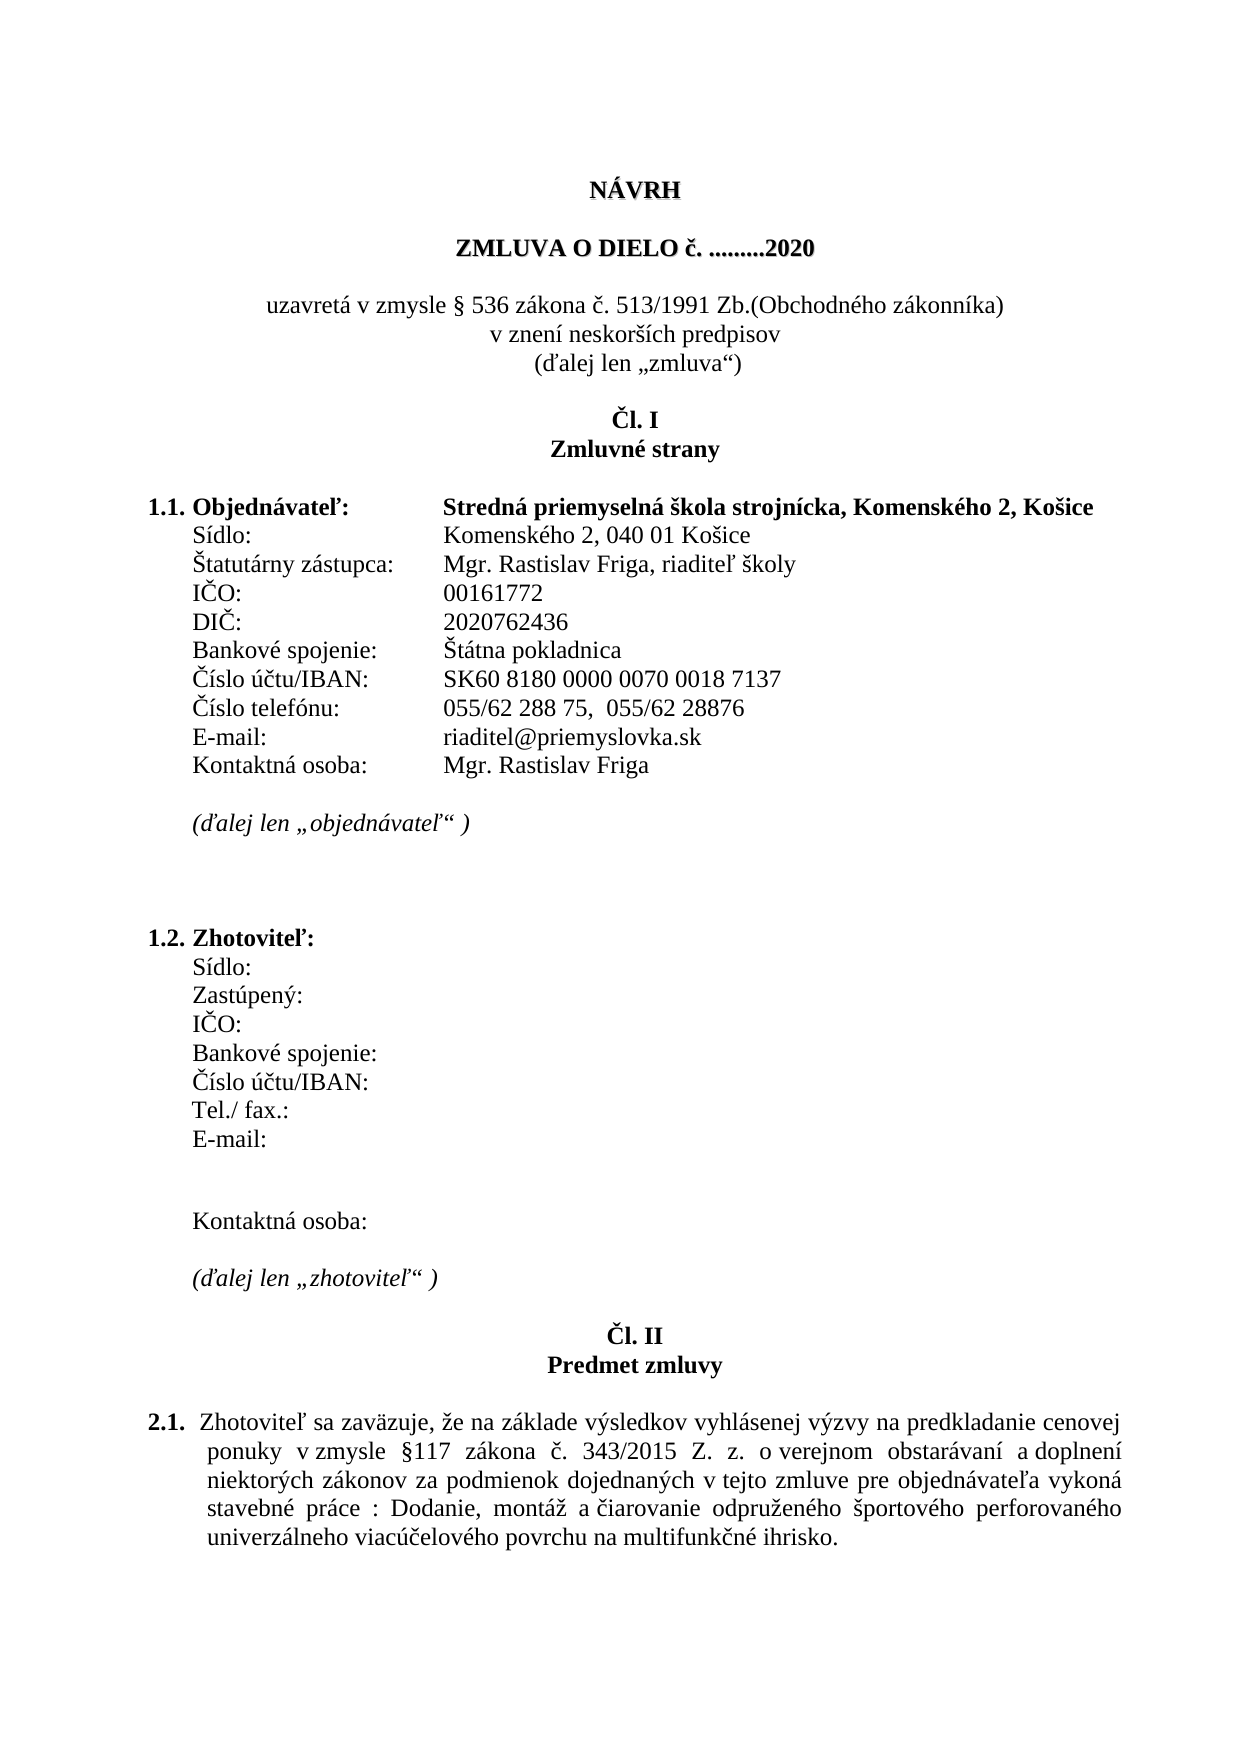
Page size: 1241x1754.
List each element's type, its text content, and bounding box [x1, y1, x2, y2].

subtitle Predmet zmluvy [148, 1350, 1122, 1378]
text Kontaktná osoba: [148, 1206, 1122, 1235]
text Bankové spojenie: [148, 1038, 1122, 1067]
text (ďalej len „objednávateľ“ ) [148, 808, 1122, 837]
text Sídlo: Komenského 2, 040 01 Košice [148, 521, 1122, 549]
text (ďalej len „zhotoviteľ“ ) [148, 1263, 1122, 1292]
text Číslo účtu/IBAN: SK60 8180 0000 0070 0018 7137 [148, 664, 1122, 693]
text 2.1. Zhotoviteľ sa zaväzuje, že na základe výsledkov vyhlásenej výzvy na predkladanie cenovej ponuky v zmysle §117 zákona č. 343/2015 Z. z. o verejnom obstarávaní a doplnení niektorých zákonov za podmienok dojednaných v tejto zmluve pre objednávateľa vykoná stavebné práce : Dodanie, montáž a čiarovanie odpruženého športového perforovaného univerzálneho viacúčelového povrchu na multifunkčné ihrisko. [148, 1407, 1122, 1551]
text Bankové spojenie: Štátna pokladnica [148, 636, 1122, 664]
subtitle Čl. II [148, 1321, 1122, 1350]
list Zhotoviteľ: [148, 923, 1122, 952]
text Štatutárny zástupca: Mgr. Rastislav Friga, riaditeľ školy [148, 549, 1122, 578]
text Čl. I [148, 406, 1122, 434]
text Zastúpený: [148, 981, 1122, 1009]
text Číslo účtu/IBAN: [148, 1067, 1122, 1096]
subtitle Zmluvné strany [148, 434, 1122, 463]
text Číslo telefónu: 055/62 288 75, 055/62 28876 [148, 693, 1122, 722]
text Sídlo: [148, 952, 1122, 981]
text Tel./ fax.: [148, 1096, 1122, 1124]
title ZMLUVA O DIELO č. .........2020 [148, 233, 1122, 262]
list Objednávateľ: Stredná priemyselná škola strojnícka, Komenského 2, Košice [148, 492, 1122, 521]
text IČO: 00161772 [148, 578, 1122, 607]
title NÁVRH [148, 176, 1122, 204]
text (ďalej len „zmluva“) [148, 348, 1122, 377]
text v znení neskorších predpisov [148, 319, 1122, 348]
text DIČ: 2020762436 [148, 607, 1122, 636]
text E-mail: [148, 1124, 1122, 1153]
text IČO: [148, 1009, 1122, 1038]
text uzavretá v zmysle § 536 zákona č. 513/1991 Zb.(Obchodného zákonníka) [148, 291, 1122, 319]
text Kontaktná osoba: Mgr. Rastislav Friga [148, 751, 1122, 779]
text E-mail: riaditel@priemyslovka.sk [148, 722, 1122, 751]
